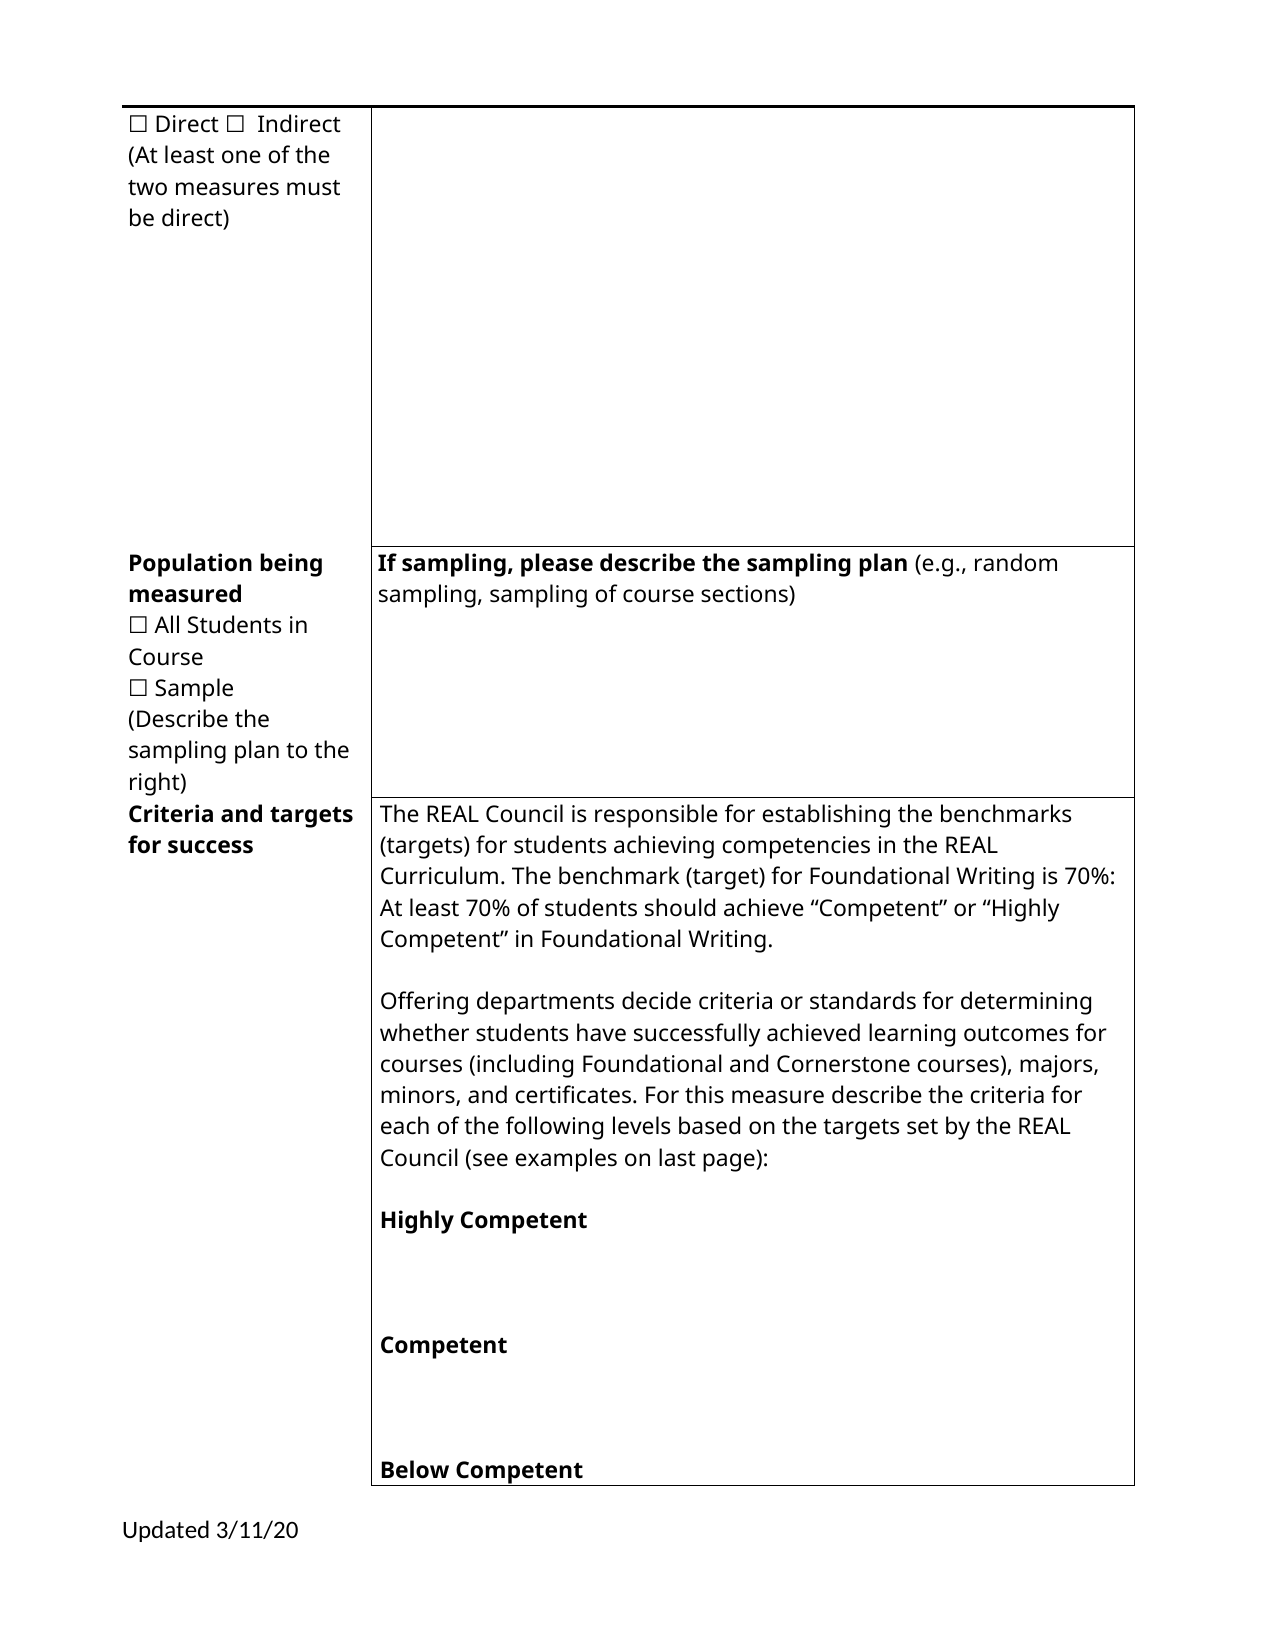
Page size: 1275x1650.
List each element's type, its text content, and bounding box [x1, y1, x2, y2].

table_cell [372, 798, 1134, 1485]
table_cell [122, 797, 371, 1485]
table_cell Population being measured All Students in Course Sample (Describe the sampling plan to the right) [122, 546, 371, 797]
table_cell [372, 108, 1134, 546]
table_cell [122, 108, 371, 546]
table_cell If sampling, please describe the sampling plan (e.g., random sampling, sampling of course sections) [372, 547, 1134, 797]
